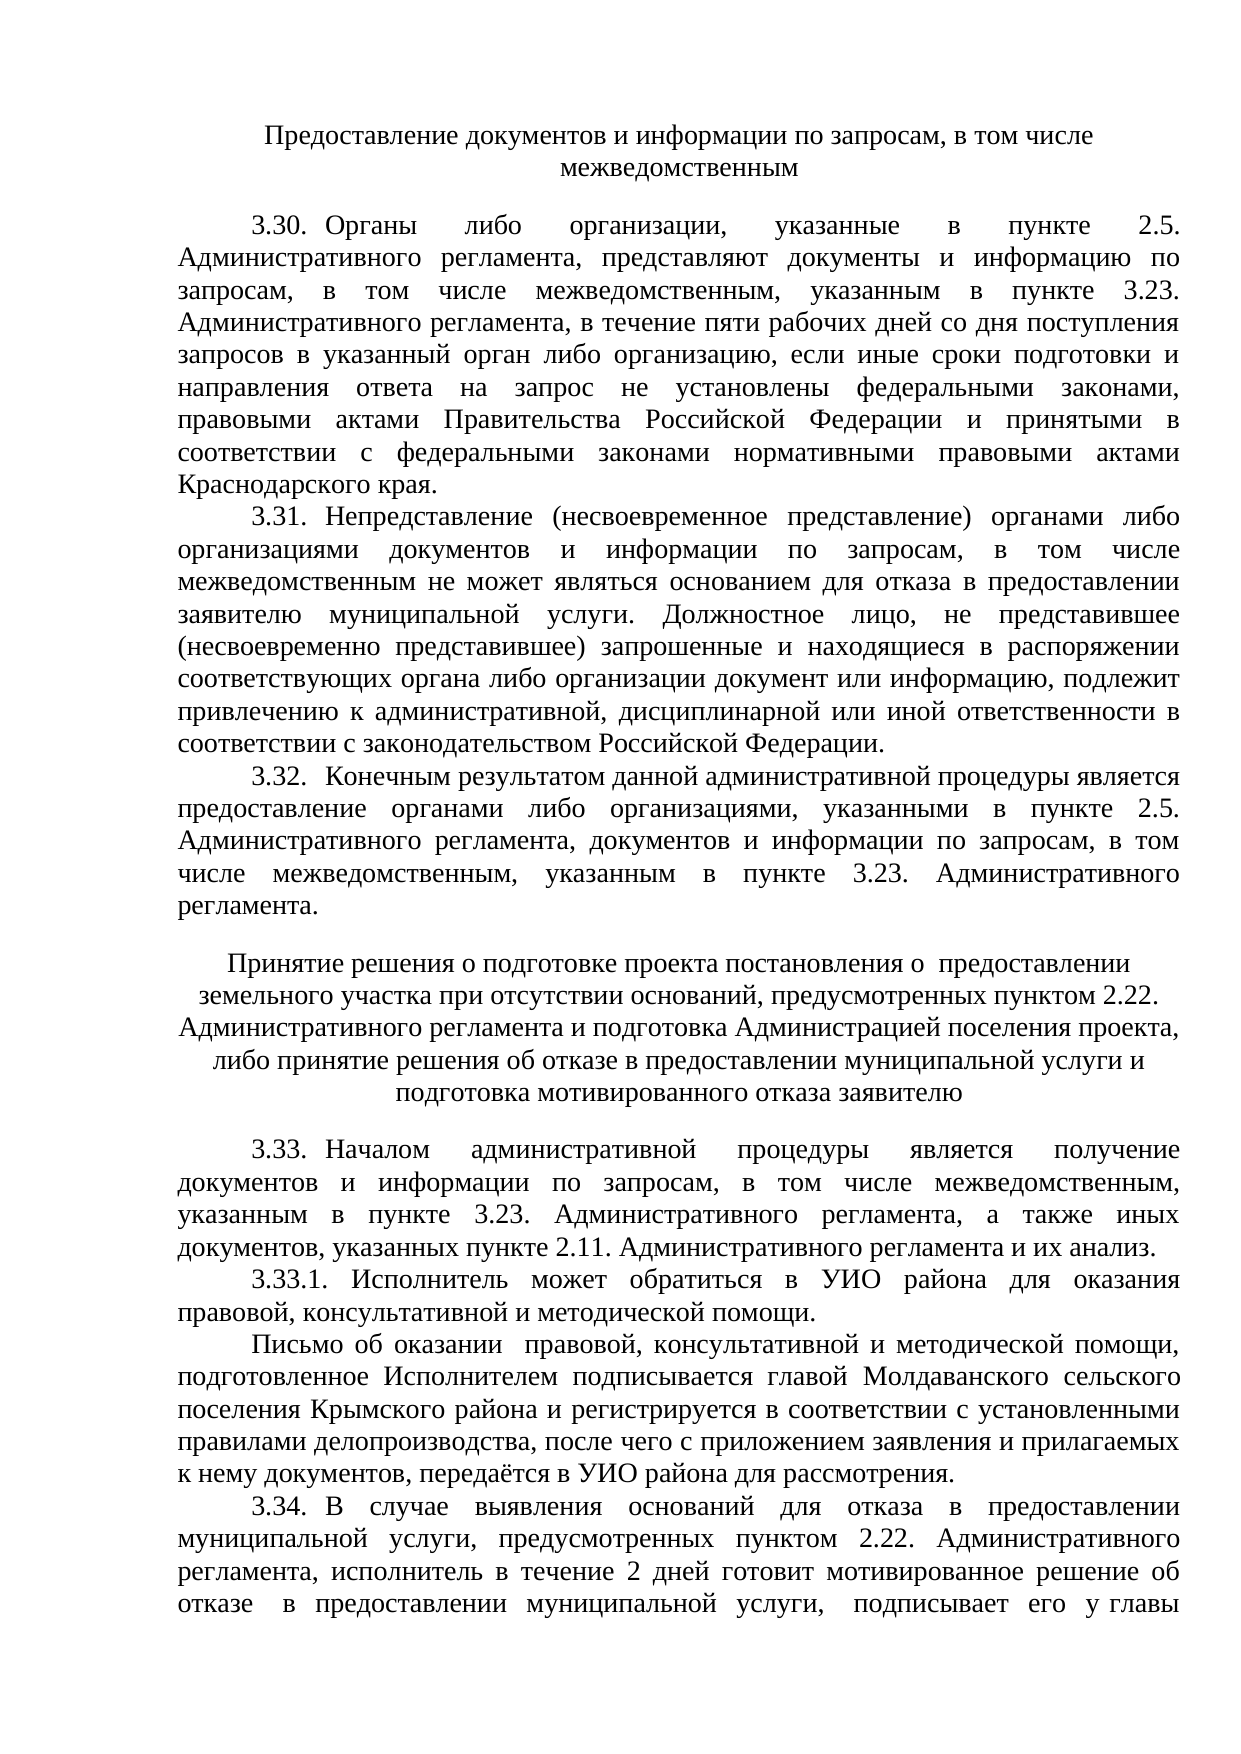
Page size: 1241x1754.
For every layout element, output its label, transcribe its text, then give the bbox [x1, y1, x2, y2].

text 3.31. Непредставление (несвоевременное представление) органами либо организациями документов и информации по запросам, в том числе межведомственным не может являться основанием для отказа в предоставлении заявителю муниципальной услуги. Должностное лицо, не представившее (несвоевременно представившее) запрошенные и находящиеся в распоряжении соответствующих органа либо организации документ или информацию, подлежит привлечению к административной, дисциплинарной или иной ответственности в соответствии с законодательством Российской Федерации. [177, 499, 1181, 759]
text Принятие решения о подготовке проекта постановления о предоставлении земельного участка при отсутствии оснований, предусмотренных пунктом 2.22. Административного регламента и подготовка Администрацией поселения проекта, либо принятие решения об отказе в предоставлении муниципальной услуги и подготовка мотивированного отказа заявителю [177, 946, 1181, 1108]
text 3.33. Началом административной процедуры является получение документов и информации по запросам, в том числе межведомственным, указанным в пункте 3.23. Административного регламента, а также иных документов, указанных пункте 2.11. Административного регламента и их анализ. [177, 1133, 1181, 1262]
text 3.30. Органы либо организации, указанные в пункте 2.5. Административного регламента, представляют документы и информацию по запросам, в том числе межведомственным, указанным в пункте 3.23. Административного регламента, в течение пяти рабочих дней со дня поступления запросов в указанный орган либо организацию, если иные сроки подготовки и направления ответа на запрос не установлены федеральными законами, правовыми актами Правительства Российской Федерации и принятыми в соответствии с федеральными законами нормативными правовыми актами Краснодарского края. [177, 208, 1181, 499]
text Предоставление документов и информации по запросам, в том числе межведомственным [177, 118, 1181, 183]
text 3.32. Конечным результатом данной административной процедуры является предоставление органами либо организациями, указанными в пункте 2.5. Административного регламента, документов и информации по запросам, в том числе межведомственным, указанным в пункте 3.23. Административного регламента. [177, 759, 1181, 921]
text 3.33.1. Исполнитель может обратиться в УИО района для оказания правовой, консультативной и методической помощи. [177, 1262, 1181, 1327]
text Письмо об оказании правовой, консультативной и методической помощи, подготовленное Исполнителем подписывается главой Молдаванского сельского поселения Крымского района и регистрируется в соответствии с установленными правилами делопроизводства, после чего с приложением заявления и прилагаемых к нему документов, передаётся в УИО района для рассмотрения. [177, 1327, 1181, 1489]
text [177, 1489, 1181, 1618]
